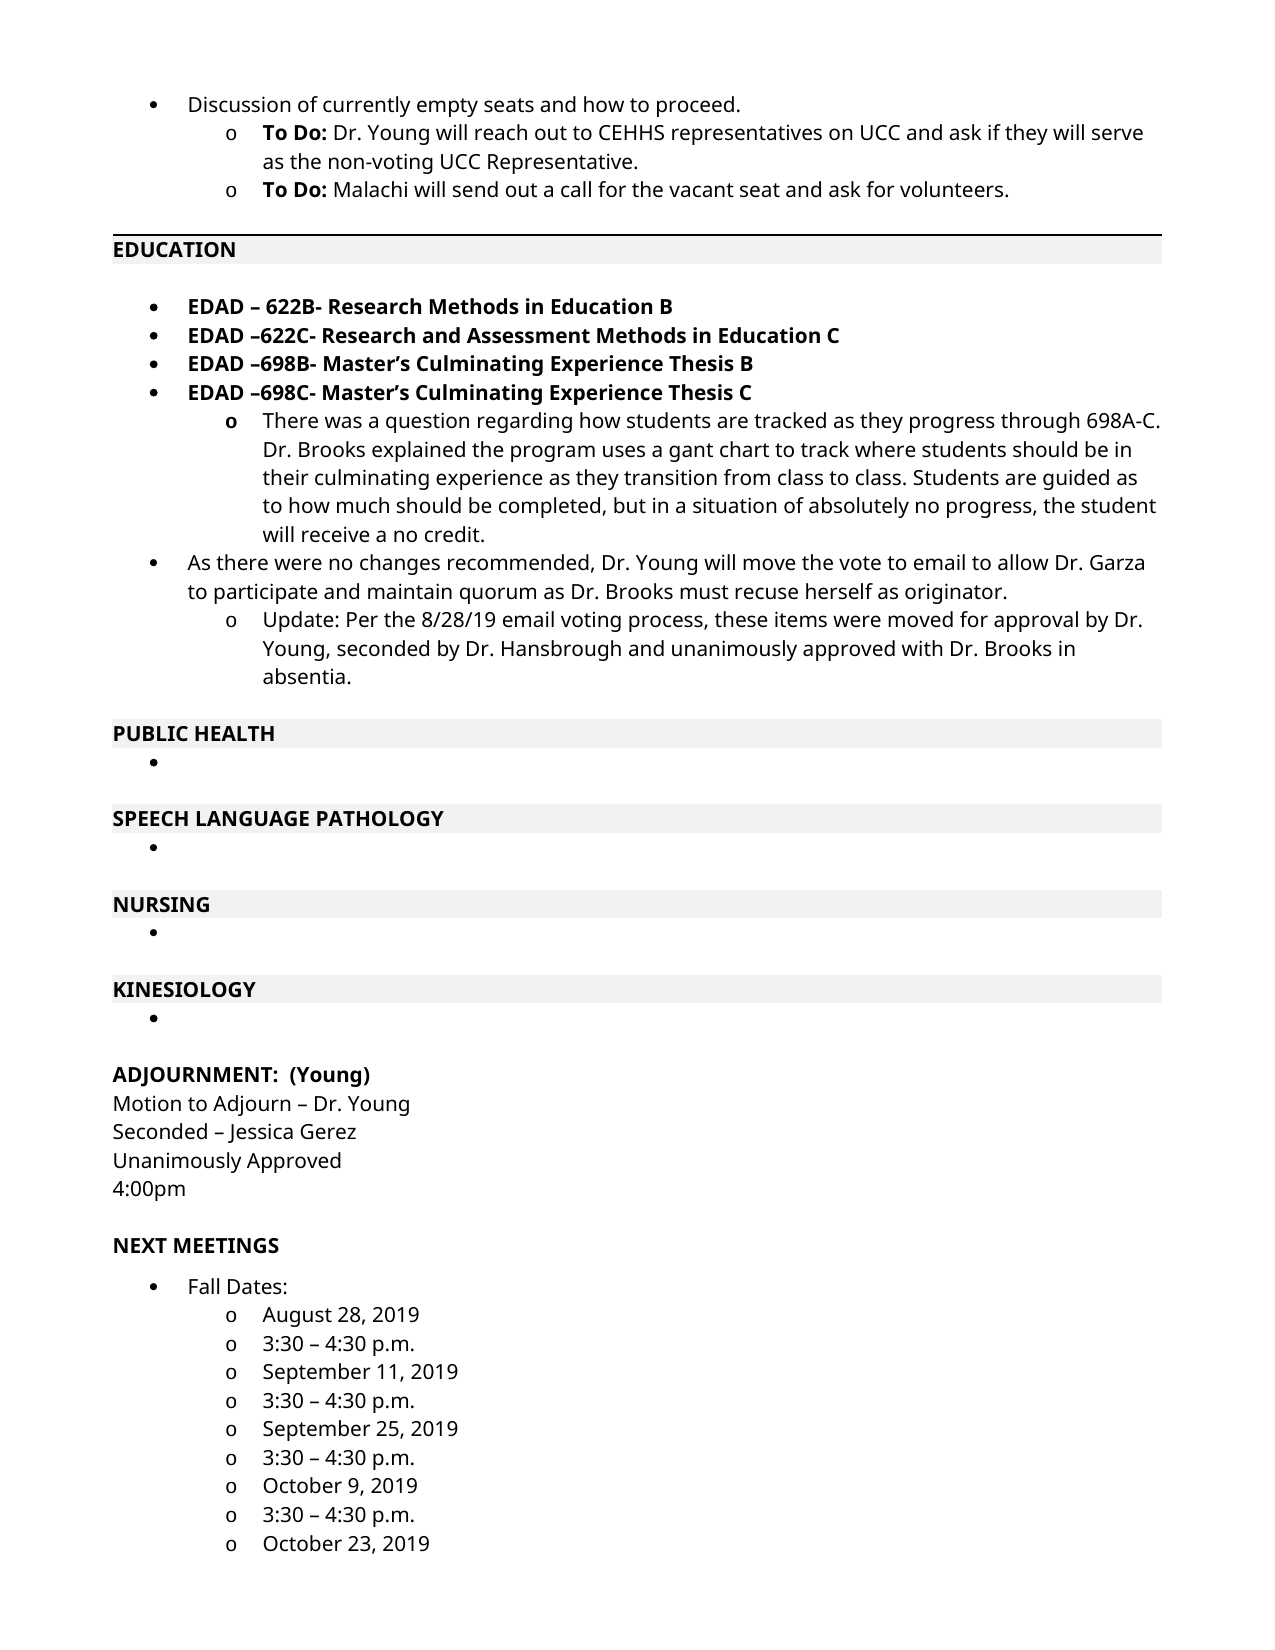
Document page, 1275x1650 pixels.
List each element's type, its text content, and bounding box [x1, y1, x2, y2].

list Discussion of currently empty seats and how to proceed. [150, 90, 1162, 118]
subtitle EDUCATION [112, 236, 1162, 264]
text 4:00pm [112, 1174, 1162, 1203]
list October 23, 2019 [225, 1529, 1162, 1557]
list September 25, 2019 [225, 1414, 1162, 1443]
list EDAD – 622B- Research Methods in Education B [150, 292, 1162, 321]
list September 11, 2019 [225, 1357, 1162, 1386]
list There was a question regarding how students are tracked as they progress through 698A-C. Dr. Brooks explained the program uses a gant chart to track where students should be in their culminating experience as they transition from class to class. Students are guided as to how much should be completed, but in a situation of absolutely no progress, the student will receive a no credit. [225, 406, 1162, 548]
subtitle NEXT MEETINGS [112, 1231, 1162, 1259]
list To Do: Dr. Young will reach out to CEHHS representatives on UCC and ask if they will serve as the non-voting UCC Representative. [225, 118, 1162, 175]
subtitle ADJOURNMENT: (Young) [112, 1060, 1162, 1089]
list EDAD –622C- Research and Assessment Methods in Education C [150, 321, 1162, 349]
list 3:30 – 4:30 p.m. [225, 1443, 1162, 1472]
list October 9, 2019 [225, 1472, 1162, 1500]
list 3:30 – 4:30 p.m. [225, 1329, 1162, 1357]
list Update: Per the 8/28/19 email voting process, these items were moved for approval by Dr. Young, seconded by Dr. Hansbrough and unanimously approved with Dr. Brooks in absentia. [225, 605, 1162, 691]
list EDAD –698C- Master’s Culminating Experience Thesis C [150, 378, 1162, 406]
list To Do: Malachi will send out a call for the vacant seat and ask for volunteers. [225, 175, 1162, 204]
text Motion to Adjourn – Dr. Young [112, 1089, 1162, 1117]
subtitle KINESIOLOGY [112, 975, 1162, 1003]
list August 28, 2019 [225, 1300, 1162, 1329]
list 3:30 – 4:30 p.m. [225, 1500, 1162, 1529]
list 3:30 – 4:30 p.m. [225, 1386, 1162, 1414]
subtitle NURSING [112, 890, 1162, 918]
subtitle SPEECH LANGUAGE PATHOLOGY [112, 804, 1162, 833]
text Seconded – Jessica Gerez [112, 1117, 1162, 1146]
text Unanimously Approved [112, 1146, 1162, 1174]
list Fall Dates: [150, 1272, 1162, 1300]
list As there were no changes recommended, Dr. Young will move the vote to email to allow Dr. Garza to participate and maintain quorum as Dr. Brooks must recuse herself as originator. [150, 548, 1162, 605]
list EDAD –698B- Master’s Culminating Experience Thesis B [150, 349, 1162, 378]
subtitle PUBLIC HEALTH [112, 719, 1162, 748]
